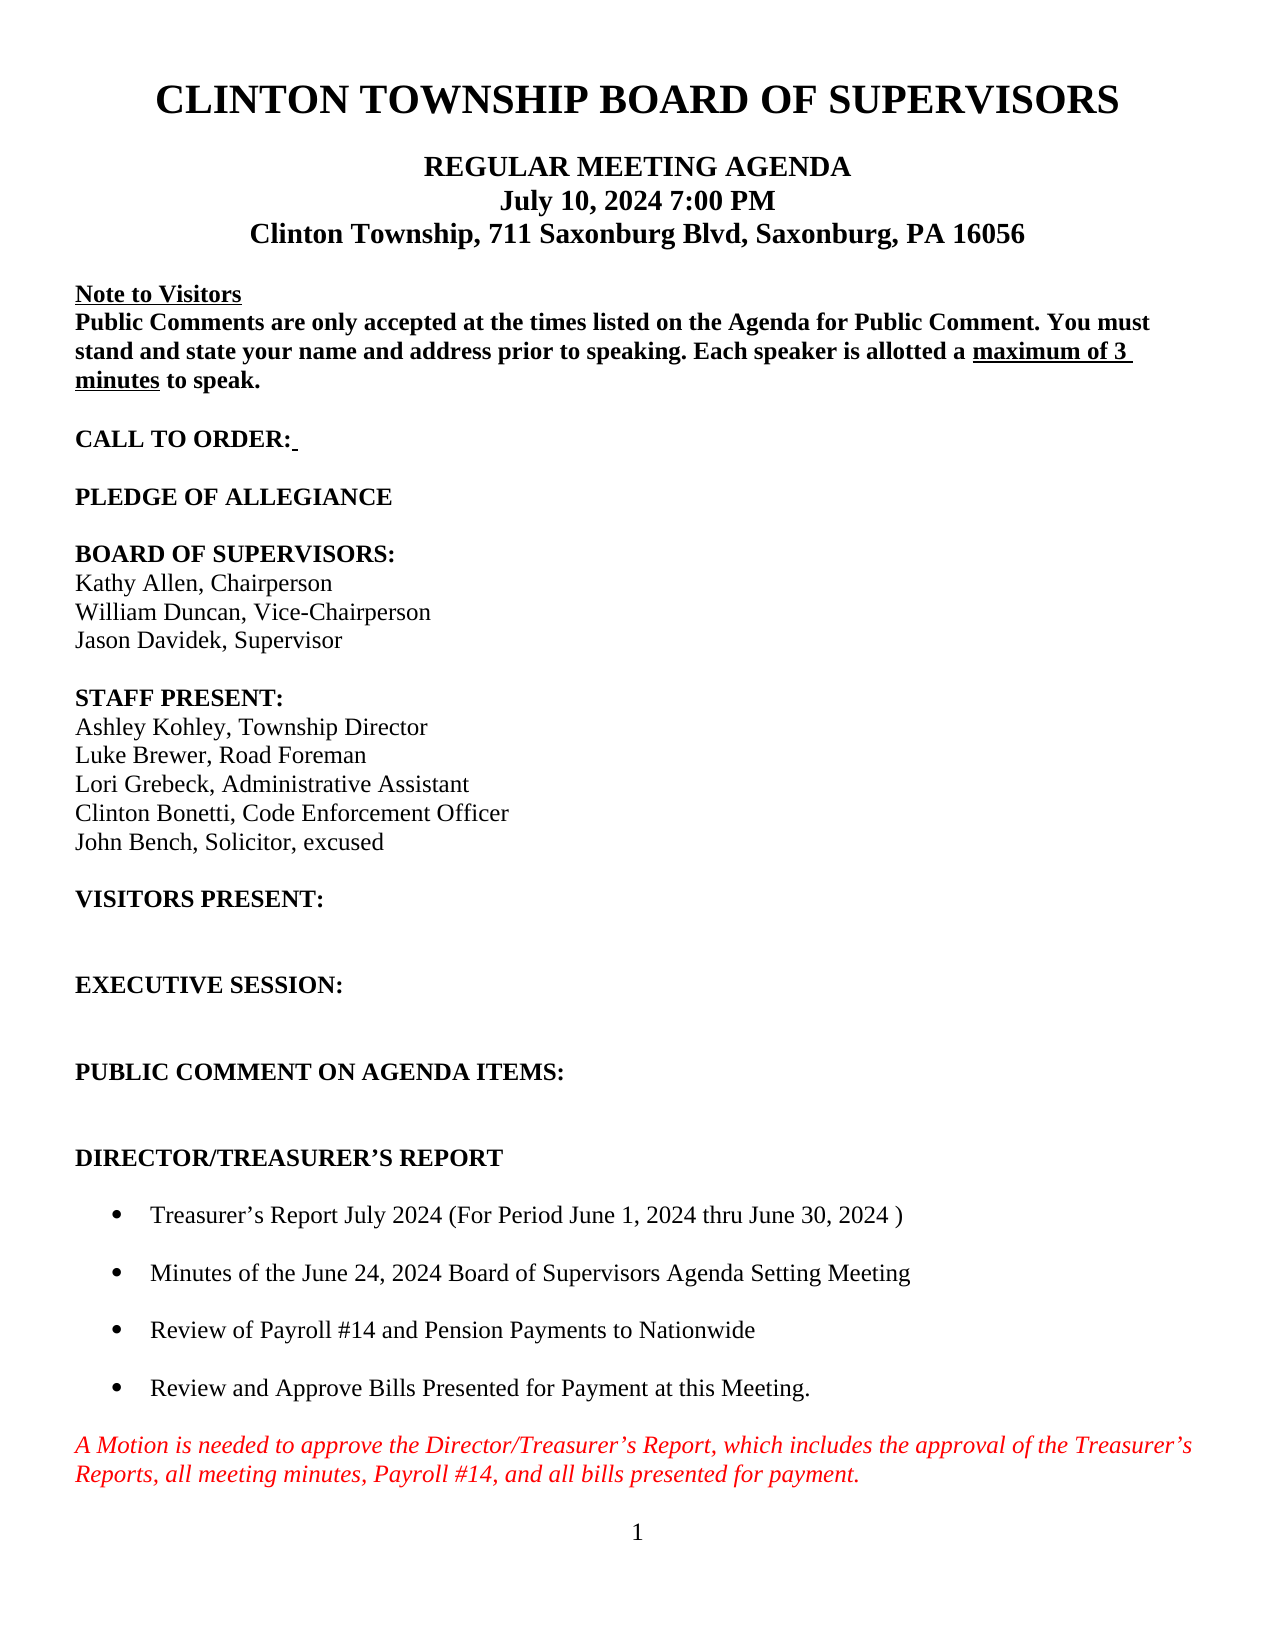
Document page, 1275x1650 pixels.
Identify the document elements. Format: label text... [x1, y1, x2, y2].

text Lori Grebeck, Administrative Assistant [75, 769, 1200, 798]
text Note to Visitors [75, 279, 1200, 307]
list Review of Payroll #14 and Pension Payments to Nationwide [112, 1315, 1200, 1344]
list Treasurer’s Report July 2024 (For Period June 1, 2024 thru June 30, 2024 ) [112, 1200, 1200, 1229]
text CALL TO ORDER: [75, 424, 1200, 453]
text Kathy Allen, Chairperson [75, 568, 1200, 597]
text Ashley Kohley, Township Director [75, 712, 1200, 740]
text DIRECTOR/TREASURER’S REPORT [75, 1143, 1200, 1172]
list Minutes of the June 24, 2024 Board of Supervisors Agenda Setting Meeting [112, 1258, 1200, 1287]
text Luke Brewer, Road Foreman [75, 740, 1200, 769]
text A Motion is needed to approve the Director/Treasurer’s Report, which includes the approval of the Treasurer’s Reports, all meeting minutes, Payroll #14, and all bills presented for payment. [75, 1430, 1200, 1488]
text Jason Davidek, Supervisor [75, 625, 1200, 654]
text William Duncan, Vice-Chairperson [75, 597, 1200, 625]
text PUBLIC COMMENT ON AGENDA ITEMS: [75, 1057, 1200, 1085]
text PLEDGE OF ALLEGIANCE [75, 482, 1200, 510]
text VISITORS PRESENT: [75, 884, 1200, 913]
text BOARD OF SUPERVISORS: [75, 539, 1200, 568]
list Review and Approve Bills Presented for Payment at this Meeting. [112, 1373, 1200, 1402]
text STAFF PRESENT: [75, 683, 1200, 712]
text Clinton Bonetti, Code Enforcement Officer [75, 798, 1200, 827]
text EXECUTIVE SESSION: [75, 970, 1200, 999]
text John Bench, Solicitor, excused [75, 827, 1200, 855]
text Public Comments are only accepted at the times listed on the Agenda for Public Comment. You must stand and state your name and address prior to speaking. Each speaker is allotted a maximum of 3 minutes to speak. [75, 307, 1200, 394]
